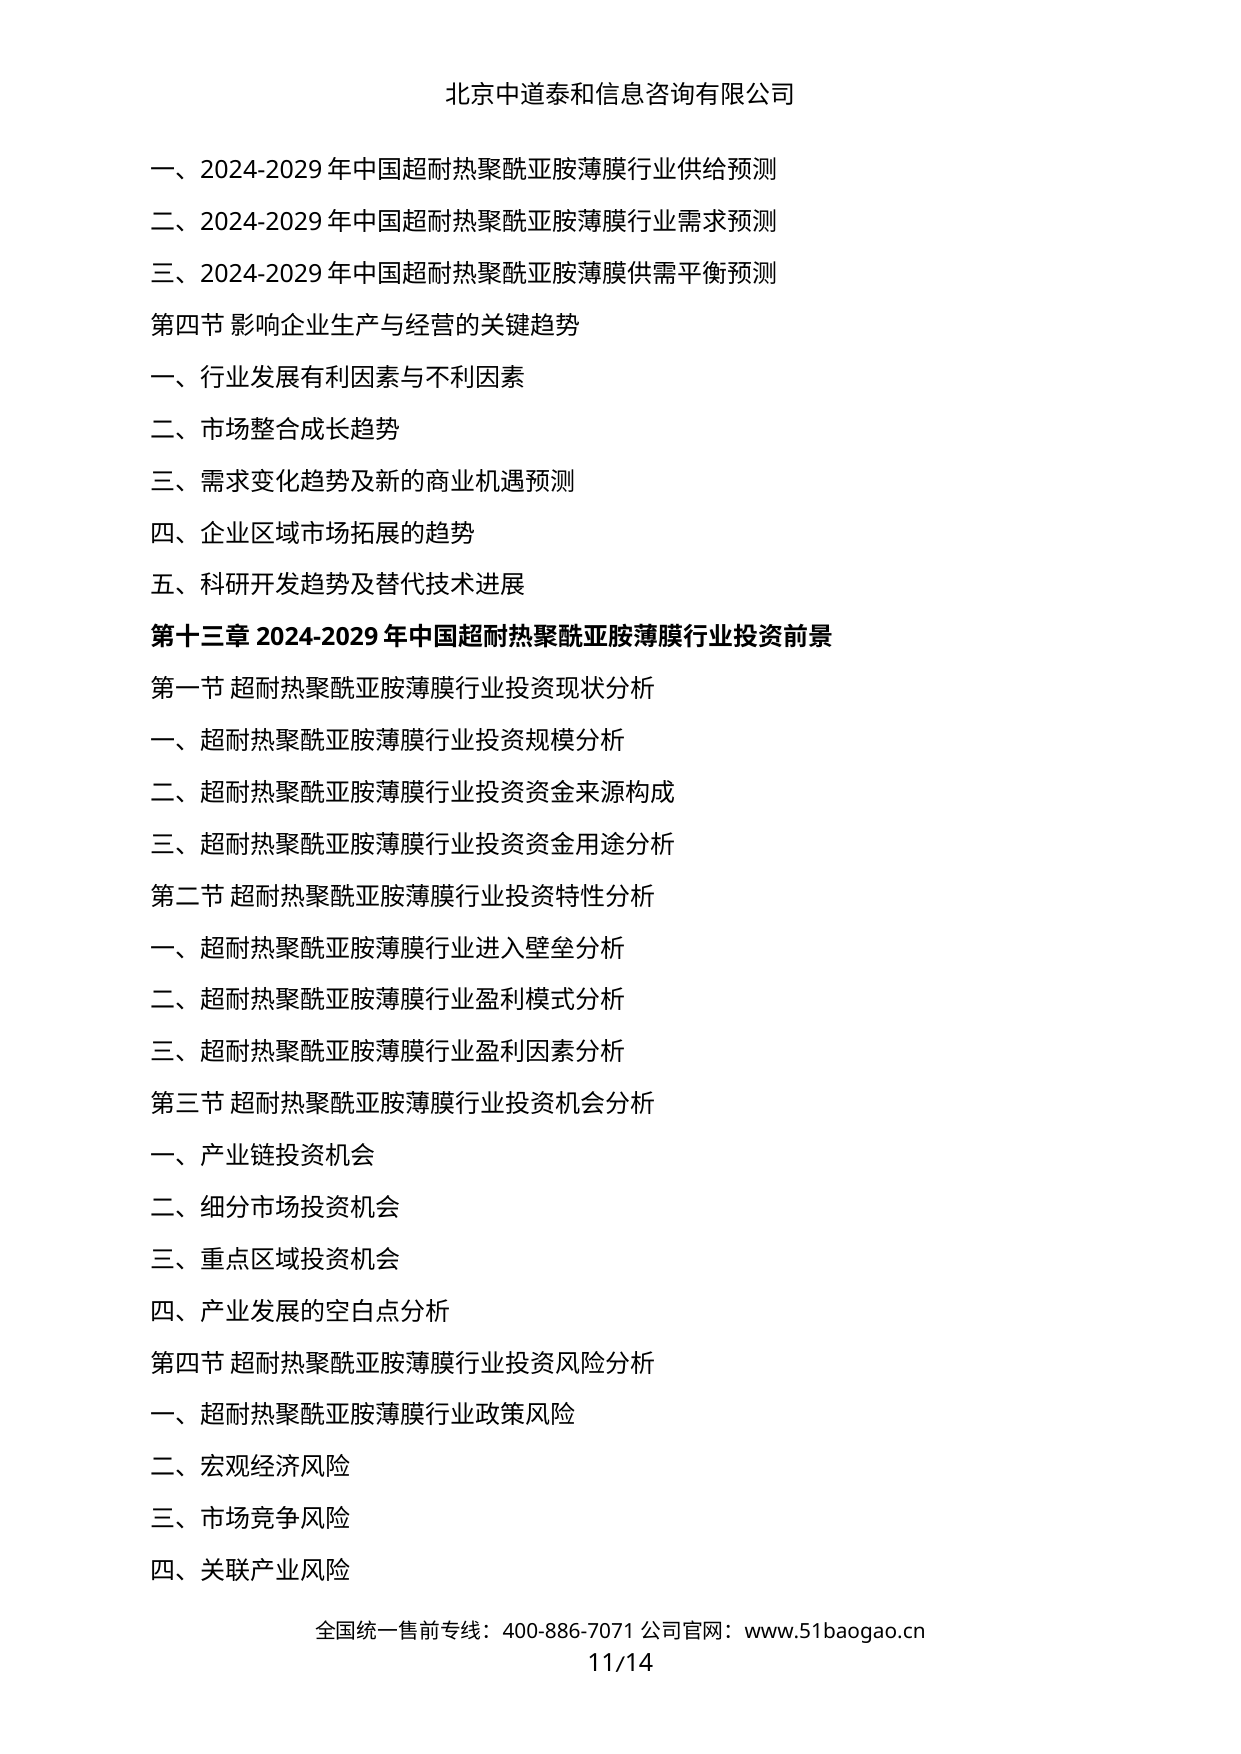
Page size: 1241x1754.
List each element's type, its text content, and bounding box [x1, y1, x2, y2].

text 一、超耐热聚酰亚胺薄膜行业政策风险 [150, 1395, 1090, 1431]
text 第四节 影响企业生产与经营的关键趋势 [150, 306, 1090, 342]
text 一、行业发展有利因素与不利因素 [150, 357, 1090, 394]
text 第四节 超耐热聚酰亚胺薄膜行业投资风险分析 [150, 1343, 1090, 1379]
text 二、2024-2029年中国超耐热聚酰亚胺薄膜行业需求预测 [150, 202, 1090, 238]
text 四、产业发展的空白点分析 [150, 1291, 1090, 1327]
text 三、市场竞争风险 [150, 1499, 1090, 1535]
text 二、超耐热聚酰亚胺薄膜行业盈利模式分析 [150, 980, 1090, 1016]
text 三、需求变化趋势及新的商业机遇预测 [150, 461, 1090, 497]
text 三、2024-2029年中国超耐热聚酰亚胺薄膜供需平衡预测 [150, 254, 1090, 290]
text 第一节 超耐热聚酰亚胺薄膜行业投资现状分析 [150, 669, 1090, 705]
text 一、2024-2029年中国超耐热聚酰亚胺薄膜行业供给预测 [150, 150, 1090, 186]
text 五、科研开发趋势及替代技术进展 [150, 565, 1090, 601]
text 二、宏观经济风险 [150, 1447, 1090, 1483]
text 二、细分市场投资机会 [150, 1187, 1090, 1224]
text 第十三章 2024-2029年中国超耐热聚酰亚胺薄膜行业投资前景 [150, 617, 1090, 653]
text 四、企业区域市场拓展的趋势 [150, 513, 1090, 549]
text 一、产业链投资机会 [150, 1136, 1090, 1172]
text 三、重点区域投资机会 [150, 1239, 1090, 1276]
text 一、超耐热聚酰亚胺薄膜行业投资规模分析 [150, 721, 1090, 757]
text 三、超耐热聚酰亚胺薄膜行业盈利因素分析 [150, 1032, 1090, 1068]
text 二、市场整合成长趋势 [150, 409, 1090, 446]
text 第三节 超耐热聚酰亚胺薄膜行业投资机会分析 [150, 1084, 1090, 1120]
text 四、关联产业风险 [150, 1551, 1090, 1587]
text 二、超耐热聚酰亚胺薄膜行业投资资金来源构成 [150, 772, 1090, 809]
text 一、超耐热聚酰亚胺薄膜行业进入壁垒分析 [150, 928, 1090, 964]
text 三、超耐热聚酰亚胺薄膜行业投资资金用途分析 [150, 824, 1090, 861]
text 第二节 超耐热聚酰亚胺薄膜行业投资特性分析 [150, 876, 1090, 912]
